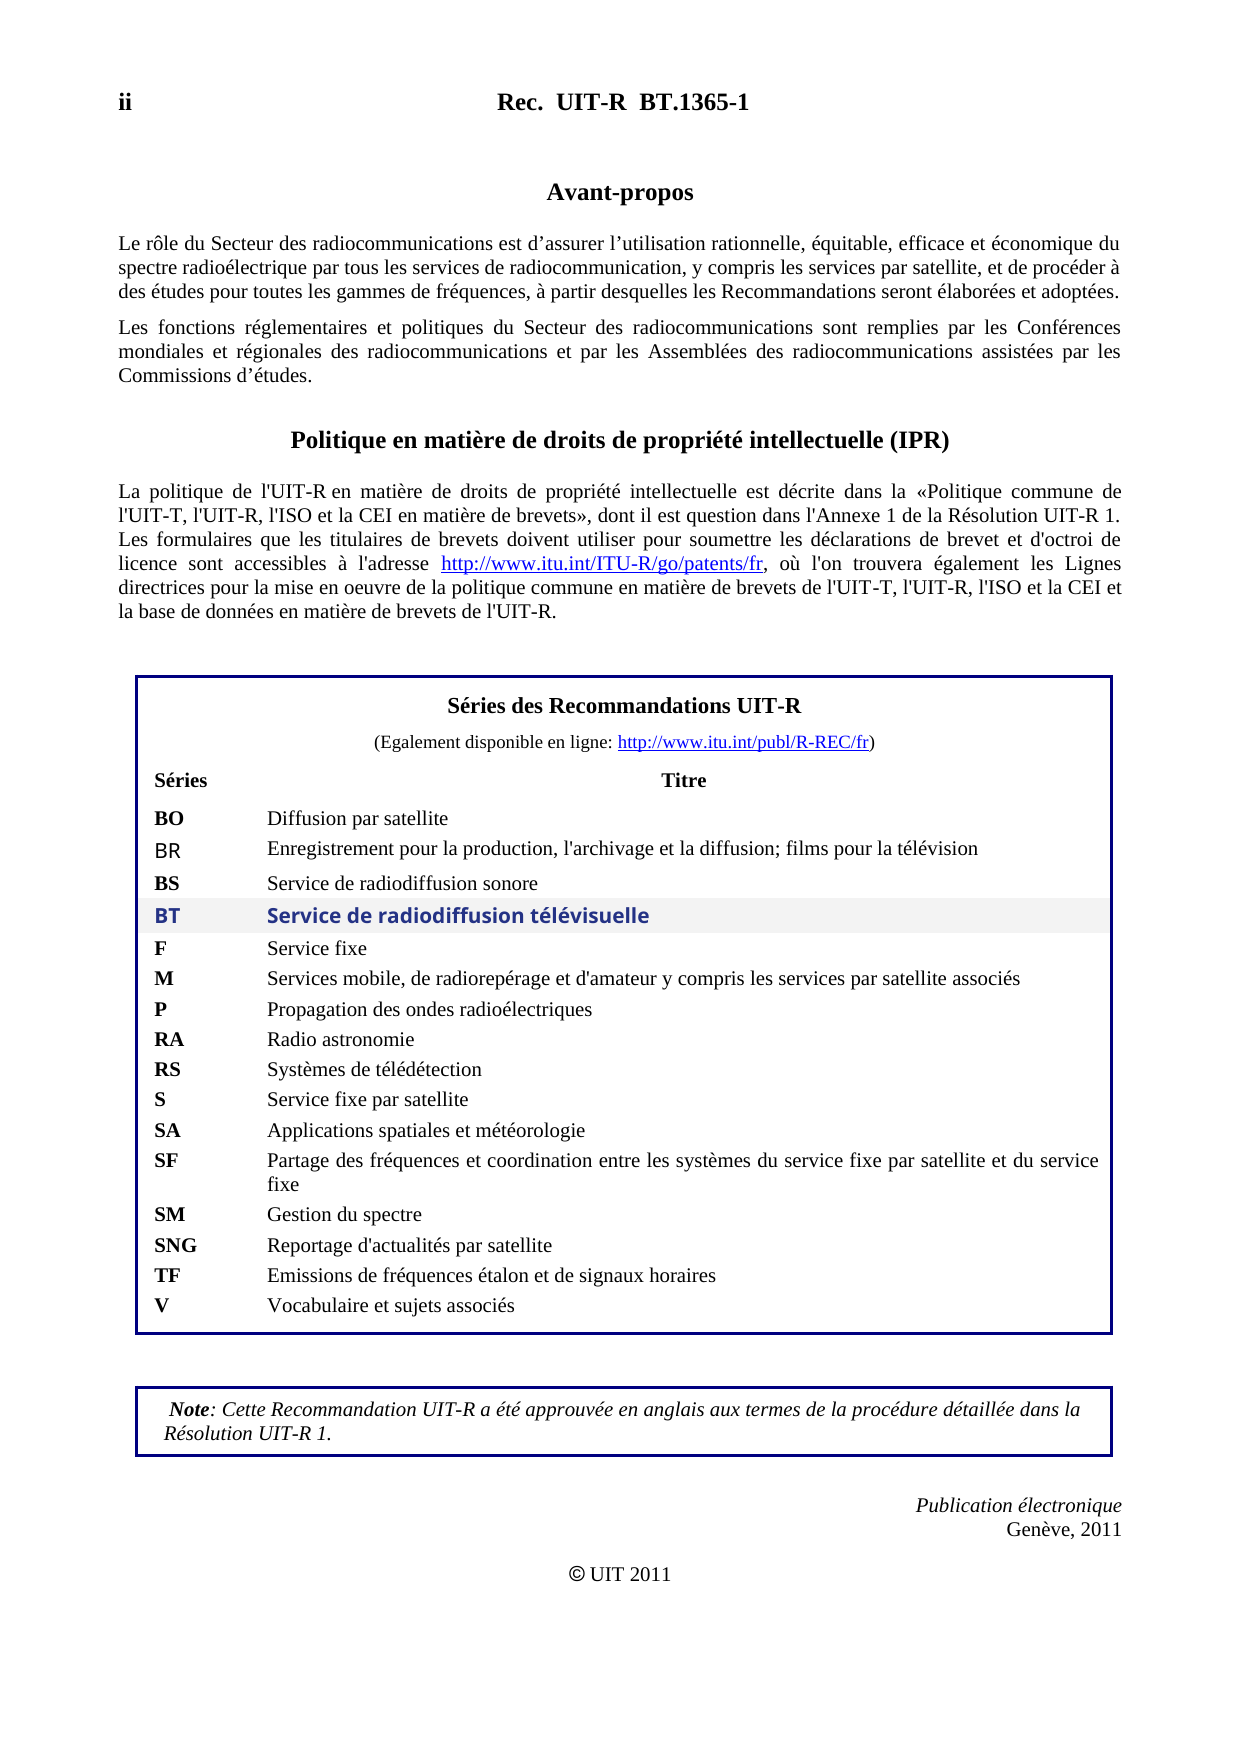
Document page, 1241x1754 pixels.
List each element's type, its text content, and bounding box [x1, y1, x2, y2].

table_cell Partage des fréquences et coordination entre les systèmes du service fixe par satellite et du service fixe [256, 1145, 1110, 1199]
table_cell M [138, 963, 256, 993]
table_cell Diffusion par satellite [256, 803, 1110, 833]
table_cell Titre [256, 759, 1110, 803]
table_header Séries des Recommandations UIT-R (Egalement disponible en ligne: http://www.itu.int/publ/R-REC/fr) [138, 678, 1110, 759]
table_cell BS [138, 868, 256, 898]
table_cell Systèmes de télédétection [256, 1054, 1110, 1084]
table_cell RS [138, 1054, 256, 1084]
table_cell Emissions de fréquences étalon et de signaux horaires [256, 1260, 1110, 1290]
table_cell Service fixe [256, 933, 1110, 963]
table_cell Service de radiodiffusion télévisuelle [256, 898, 1110, 933]
table_cell SF [138, 1145, 256, 1199]
table_cell Enregistrement pour la production, l'archivage et la diffusion; films pour la télévision [256, 833, 1110, 868]
table_cell F [138, 933, 256, 963]
table_cell Applications spatiales et météorologie [256, 1115, 1110, 1145]
table_cell BT [138, 898, 256, 933]
text Avant-propos [118, 177, 1122, 206]
table_cell Services mobile, de radiorepérage et d'amateur y compris les services par satellite associés [256, 963, 1110, 993]
table_cell Séries [138, 759, 256, 803]
text Les fonctions réglementaires et politiques du Secteur des radiocommunications sont remplies par les Conférences mondiales et régionales des radiocommunications et par les Assemblées des radiocommunications assistées par les Commissions d’études. [118, 315, 1122, 387]
table_cell Vocabulaire et sujets associés [256, 1290, 1110, 1332]
table_cell Gestion du spectre [256, 1199, 1110, 1229]
table_cell Service fixe par satellite [256, 1084, 1110, 1114]
text Publication électronique [118, 1493, 1122, 1517]
table_header Note: Cette Recommandation UIT-R a été approuvée en anglais aux termes de la procédure détaillée dans la Résolution UIT-R 1. [138, 1389, 1110, 1453]
text Genève, 2011 [118, 1517, 1122, 1541]
text UIT 2011 [118, 1562, 1122, 1586]
table_cell SA [138, 1115, 256, 1145]
subtitle Politique en matière de droits de propriété intellectuelle (IPR) [118, 425, 1122, 454]
table_cell TF [138, 1260, 256, 1290]
table_cell S [138, 1084, 256, 1114]
table_cell V [138, 1290, 256, 1332]
table_cell SNG [138, 1230, 256, 1260]
table_cell BO [138, 803, 256, 833]
text La politique de l'UIT-R en matière de droits de propriété intellectuelle est décrite dans la «Politique commune de l'UIT-T, l'UIT-R, l'ISO et la CEI en matière de brevets», dont il est question dans l'Annexe 1 de la Résolution UIT-R 1. Les formulaires que les titulaires de brevets doivent utiliser pour soumettre les déclarations de brevet et d'octroi de licence sont accessibles à l'adresse http://www.itu.int/ITU-R/go/patents/fr, où l'on trouvera également les Lignes directrices pour la mise en oeuvre de la politique commune en matière de brevets de l'UIT-T, l'UIT-R, l'ISO et la CEI et la base de données en matière de brevets de l'UIT-R. [118, 479, 1122, 623]
table_cell Radio astronomie [256, 1024, 1110, 1054]
table_cell BR [138, 833, 256, 868]
table_cell SM [138, 1199, 256, 1229]
table_cell Reportage d'actualités par satellite [256, 1230, 1110, 1260]
text Le rôle du Secteur des radiocommunications est d’assurer l’utilisation rationnelle, équitable, efficace et économique du spectre radioélectrique par tous les services de radiocommunication, y compris les services par satellite, et de procéder à des études pour toutes les gammes de fréquences, à partir desquelles les Recommandations seront élaborées et adoptées. [118, 231, 1122, 303]
table_cell RA [138, 1024, 256, 1054]
table_cell Propagation des ondes radioélectriques [256, 993, 1110, 1024]
table_cell Service de radiodiffusion sonore [256, 868, 1110, 898]
table_cell P [138, 993, 256, 1024]
